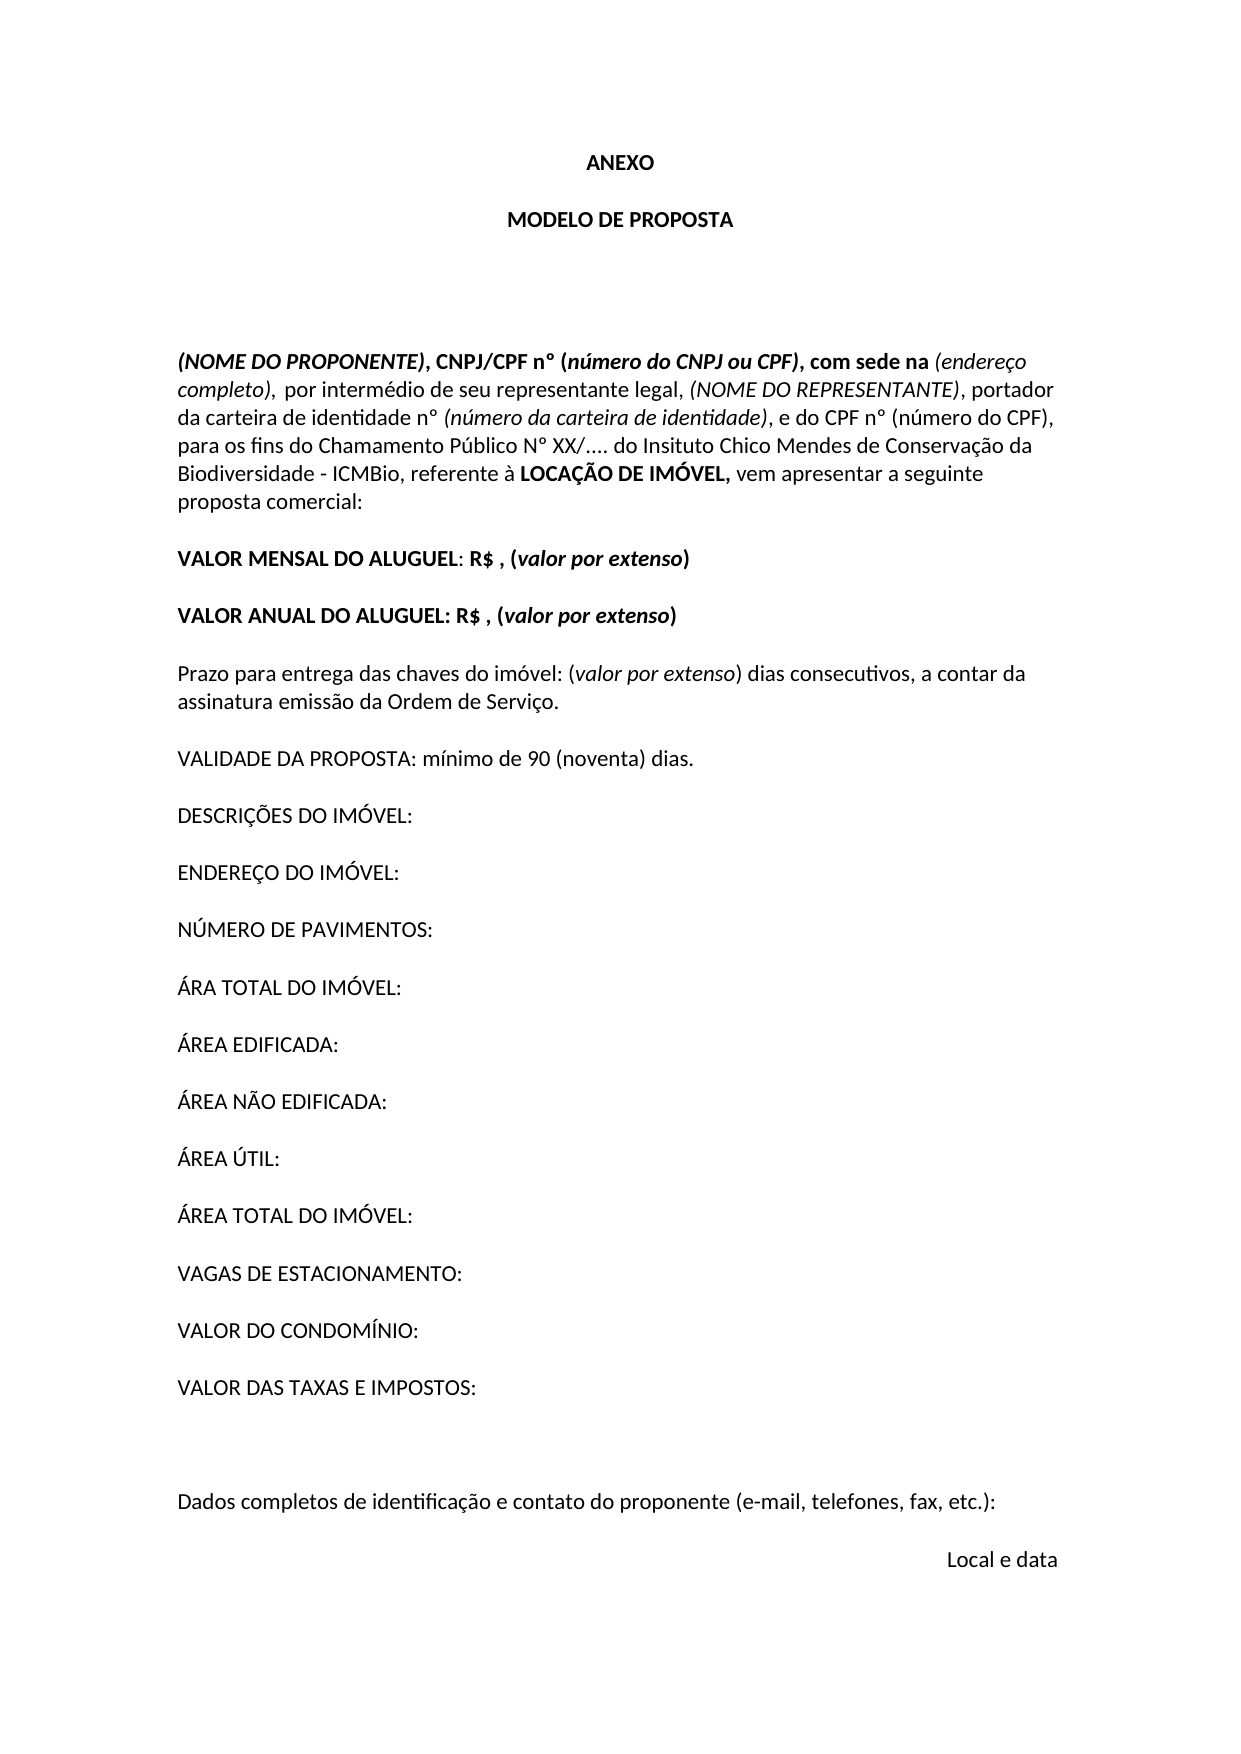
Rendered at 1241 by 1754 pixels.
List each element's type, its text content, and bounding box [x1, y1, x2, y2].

text VALOR MENSAL DO ALUGUEL: R$ , (valor por extenso) [177, 544, 1063, 572]
text DESCRIÇÕES DO IMÓVEL: [177, 801, 1063, 829]
text ÁRA TOTAL DO IMÓVEL: [177, 973, 1063, 1001]
text (NOME DO PROPONENTE), CNPJ/CPF nº (número do CNPJ ou CPF), com sede na (endereço completo), por intermédio de seu representante legal, (NOME DO REPRESENTANTE), portador da carteira de identidade nº (número da carteira de identidade), e do CPF nº (número do CPF), para os fins do Chamamento Público Nº XX/.... do Insituto Chico Mendes de Conservação da Biodiversidade - ICMBio, referente à LOCAÇÃO DE IMÓVEL, vem apresentar a seguinte proposta comercial: [177, 347, 1063, 515]
text Prazo para entrega das chaves do imóvel: (valor por extenso) dias consecutivos, a contar da assinatura emissão da Ordem de Serviço. [177, 659, 1063, 715]
text Dados completos de identificação e contato do proponente (e-mail, telefones, fax, etc.): [177, 1487, 1063, 1516]
text NÚMERO DE PAVIMENTOS: [177, 916, 1063, 944]
text ÁREA ÚTIL: [177, 1144, 1063, 1172]
text VALOR ANUAL DO ALUGUEL: R$ , (valor por extenso) [177, 602, 1063, 630]
text VALIDADE DA PROPOSTA: mínimo de 90 (noventa) dias. [177, 744, 1063, 772]
text VALOR DO CONDOMÍNIO: [177, 1316, 1063, 1344]
text ÁREA NÃO EDIFICADA: [177, 1087, 1063, 1115]
text ENDEREÇO DO IMÓVEL: [177, 858, 1063, 886]
text ANEXO [177, 148, 1063, 176]
text ÁREA EDIFICADA: [177, 1030, 1063, 1058]
text MODELO DE PROPOSTA [177, 205, 1063, 233]
text VALOR DAS TAXAS E IMPOSTOS: [177, 1373, 1063, 1401]
text VAGAS DE ESTACIONAMENTO: [177, 1259, 1063, 1287]
text Local e data [177, 1545, 1063, 1573]
text ÁREA TOTAL DO IMÓVEL: [177, 1202, 1063, 1229]
